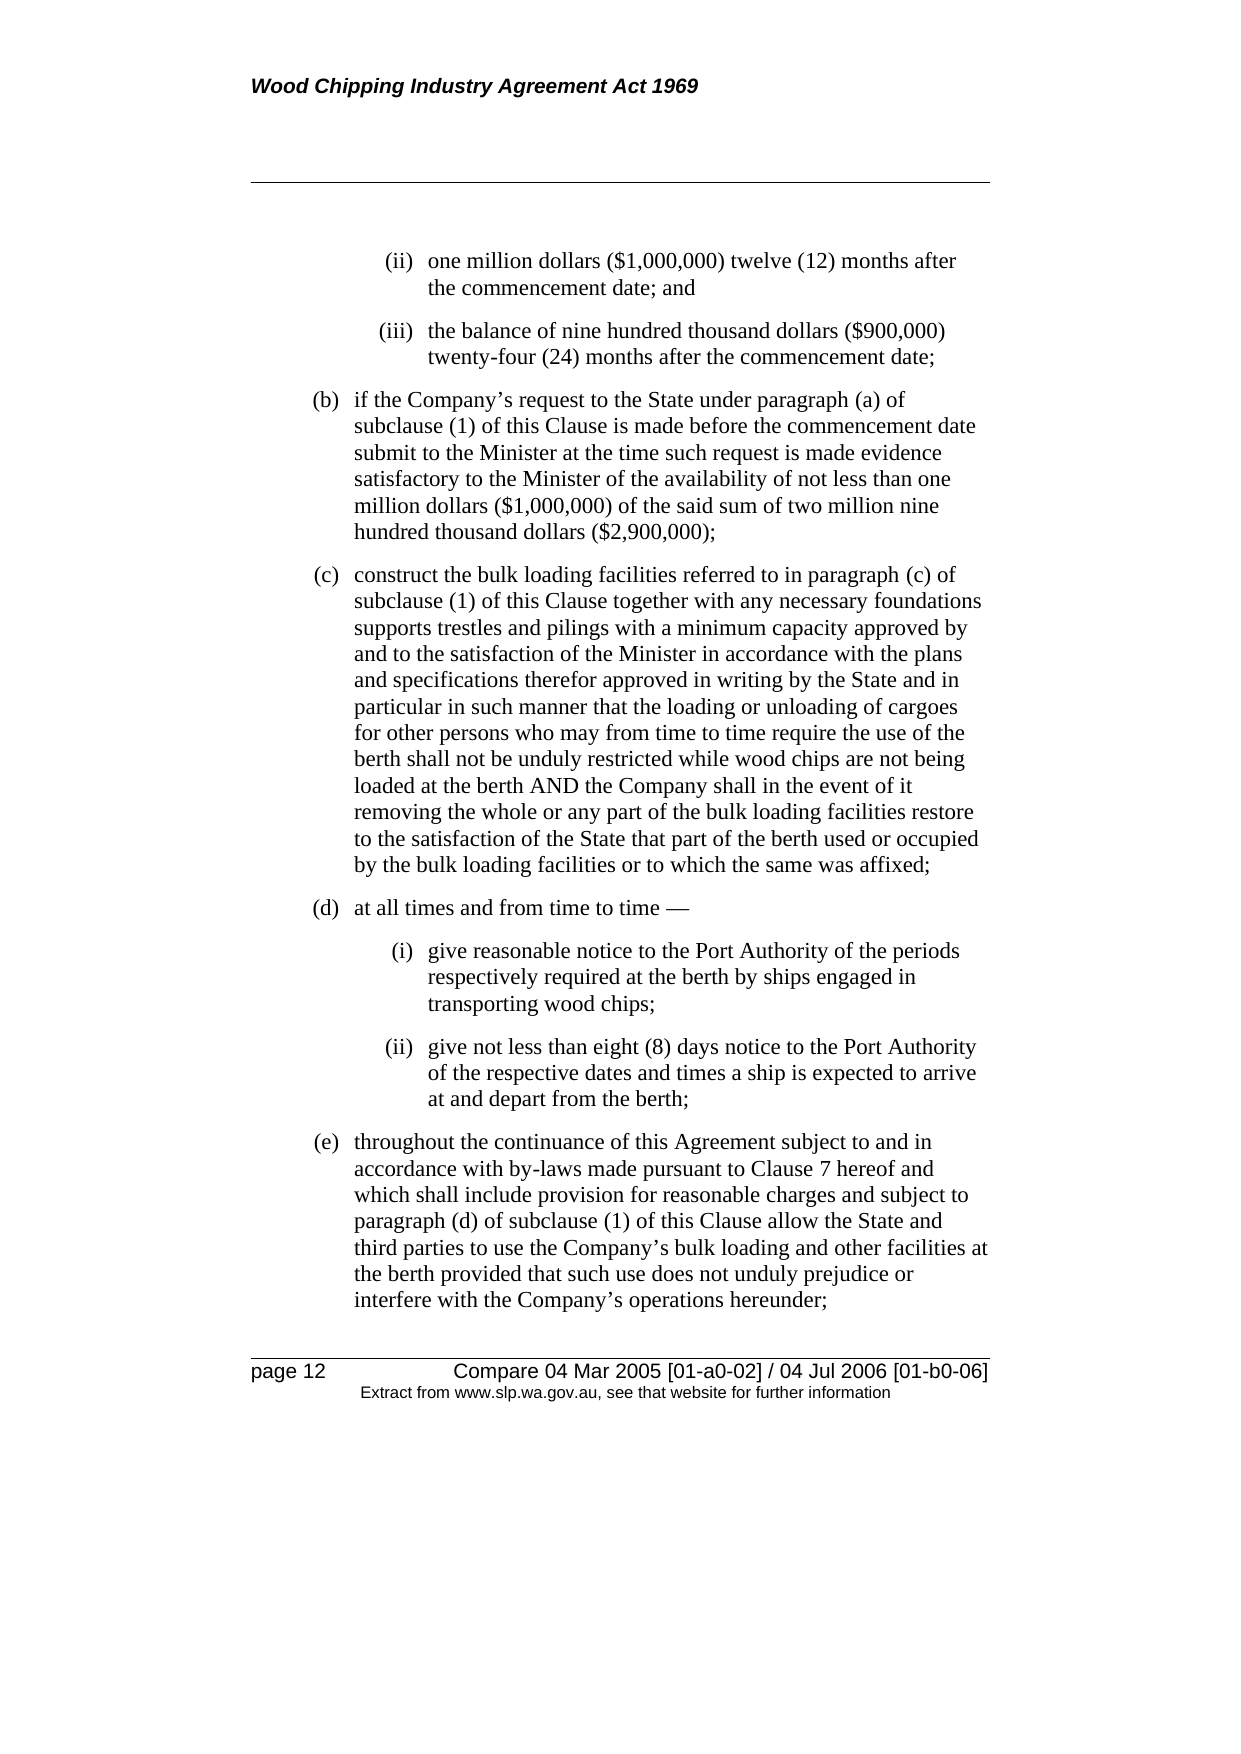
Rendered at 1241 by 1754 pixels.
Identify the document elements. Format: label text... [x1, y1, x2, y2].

text (iii) the balance of nine hundred thousand dollars ($900,000) twenty-four (24) months after the commencement date; [251, 317, 990, 369]
text (ii) give not less than eight (8) days notice to the Port Authority of the respective dates and times a ship is expected to arrive at and depart from the berth; [251, 1033, 990, 1112]
text (b) if the Company’s request to the State under paragraph (a) of subclause (1) of this Clause is made before the commencement date submit to the Minister at the time such request is made evidence satisfactory to the Minister of the availability of not less than one million dollars ($1,000,000) of the said sum of two million nine hundred thousand dollars ($2,900,000); [251, 386, 990, 544]
text (d) at all times and from time to time — [251, 894, 990, 920]
text (ii) one million dollars ($1,000,000) twelve (12) months after the commencement date; and [251, 247, 990, 300]
text (i) give reasonable notice to the Port Authority of the periods respectively required at the berth by ships engaged in transporting wood chips; [251, 937, 990, 1016]
text (e) throughout the continuance of this Agreement subject to and in accordance with by-laws made pursuant to Clause 7 hereof and which shall include provision for reasonable charges and subject to paragraph (d) of subclause (1) of this Clause allow the State and third parties to use the Company’s bulk loading and other facilities at the berth provided that such use does not unduly prejudice or interfere with the Company’s operations hereunder; [251, 1128, 990, 1313]
text (c) construct the bulk loading facilities referred to in paragraph (c) of subclause (1) of this Clause together with any necessary foundations supports trestles and pilings with a minimum capacity approved by and to the satisfaction of the Minister in accordance with the plans and specifications therefor approved in writing by the State and in particular in such manner that the loading or unloading of cargoes for other persons who may from time to time require the use of the berth shall not be unduly restricted while wood chips are not being loaded at the berth AND the Company shall in the event of it removing the whole or any part of the bulk loading facilities restore to the satisfaction of the State that part of the berth used or occupied by the bulk loading facilities or to which the same was affixed; [251, 561, 990, 877]
